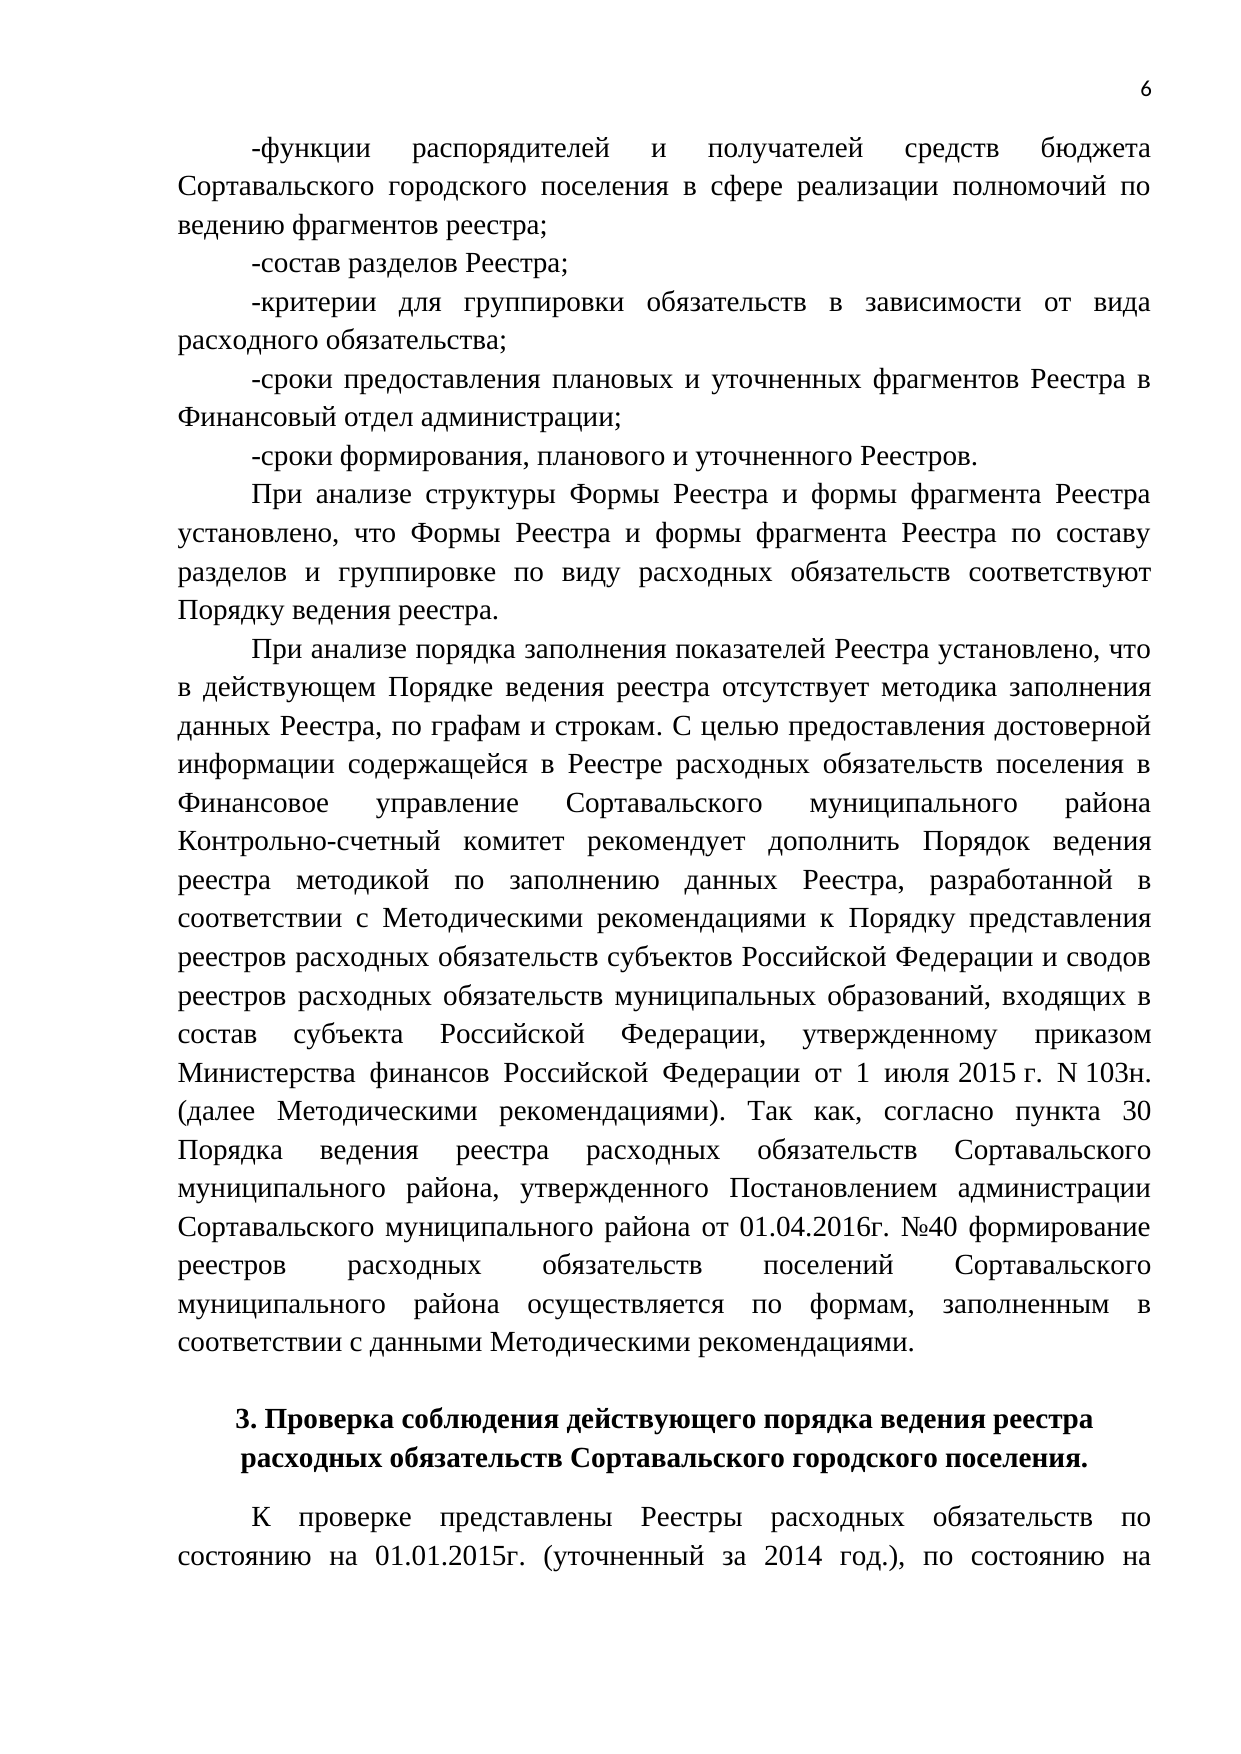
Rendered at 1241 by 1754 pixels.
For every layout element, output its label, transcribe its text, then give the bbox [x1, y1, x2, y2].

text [177, 1499, 1152, 1572]
text 3. Проверка соблюдения действующего порядка ведения реестра расходных обязательств Сортавальского городского поселения. [177, 1402, 1152, 1474]
text -сроки предоставления плановых и уточненных фрагментов Реестра в Финансовый отдел администрации; [177, 361, 1152, 433]
text -критерии для группировки обязательств в зависимости от вида расходного обязательства; [177, 284, 1152, 356]
text При анализе структуры Формы Реестра и формы фрагмента Реестра установлено, что Формы Реестра и формы фрагмента Реестра по составу разделов и группировке по виду расходных обязательств соответствуют Порядку ведения реестра. [177, 477, 1152, 626]
text -функции распорядителей и получателей средств бюджета Сортавальского городского поселения в сфере реализации полномочий по ведению фрагментов реестра; [177, 130, 1152, 240]
text При анализе порядка заполнения показателей Реестра установлено, что в действующем Порядке ведения реестра отсутствует методика заполнения данных Реестра, по графам и строкам. С целью предоставления достоверной информации содержащейся в Реестре расходных обязательств поселения в Финансовое управление Сортавальского муниципального района Контрольно-счетный комитет рекомендует дополнить Порядок ведения реестра методикой по заполнению данных Реестра, разработанной в соответствии с Методическими рекомендациями к Порядку представления реестров расходных обязательств субъектов Российской Федерации и сводов реестров расходных обязательств муниципальных образований, входящих в состав субъекта Российской Федерации, утвержденному приказом Министерства финансов Российской Федерации от 1 июля 2015 г. N 103н. (далее Методическими рекомендациями). Так как, согласно пункта 30 Порядка ведения реестра расходных обязательств Сортавальского муниципального района, утвержденного Постановлением администрации Сортавальского муниципального района от 01.04.2016г. №40 формирование реестров расходных обязательств поселений Сортавальского муниципального района осуществляется по формам, заполненным в соответствии с данными Методическими рекомендациями. [177, 631, 1152, 1358]
text -состав разделов Реестра; [177, 245, 1152, 279]
text -сроки формирования, планового и уточненного Реестров. [177, 438, 1152, 472]
